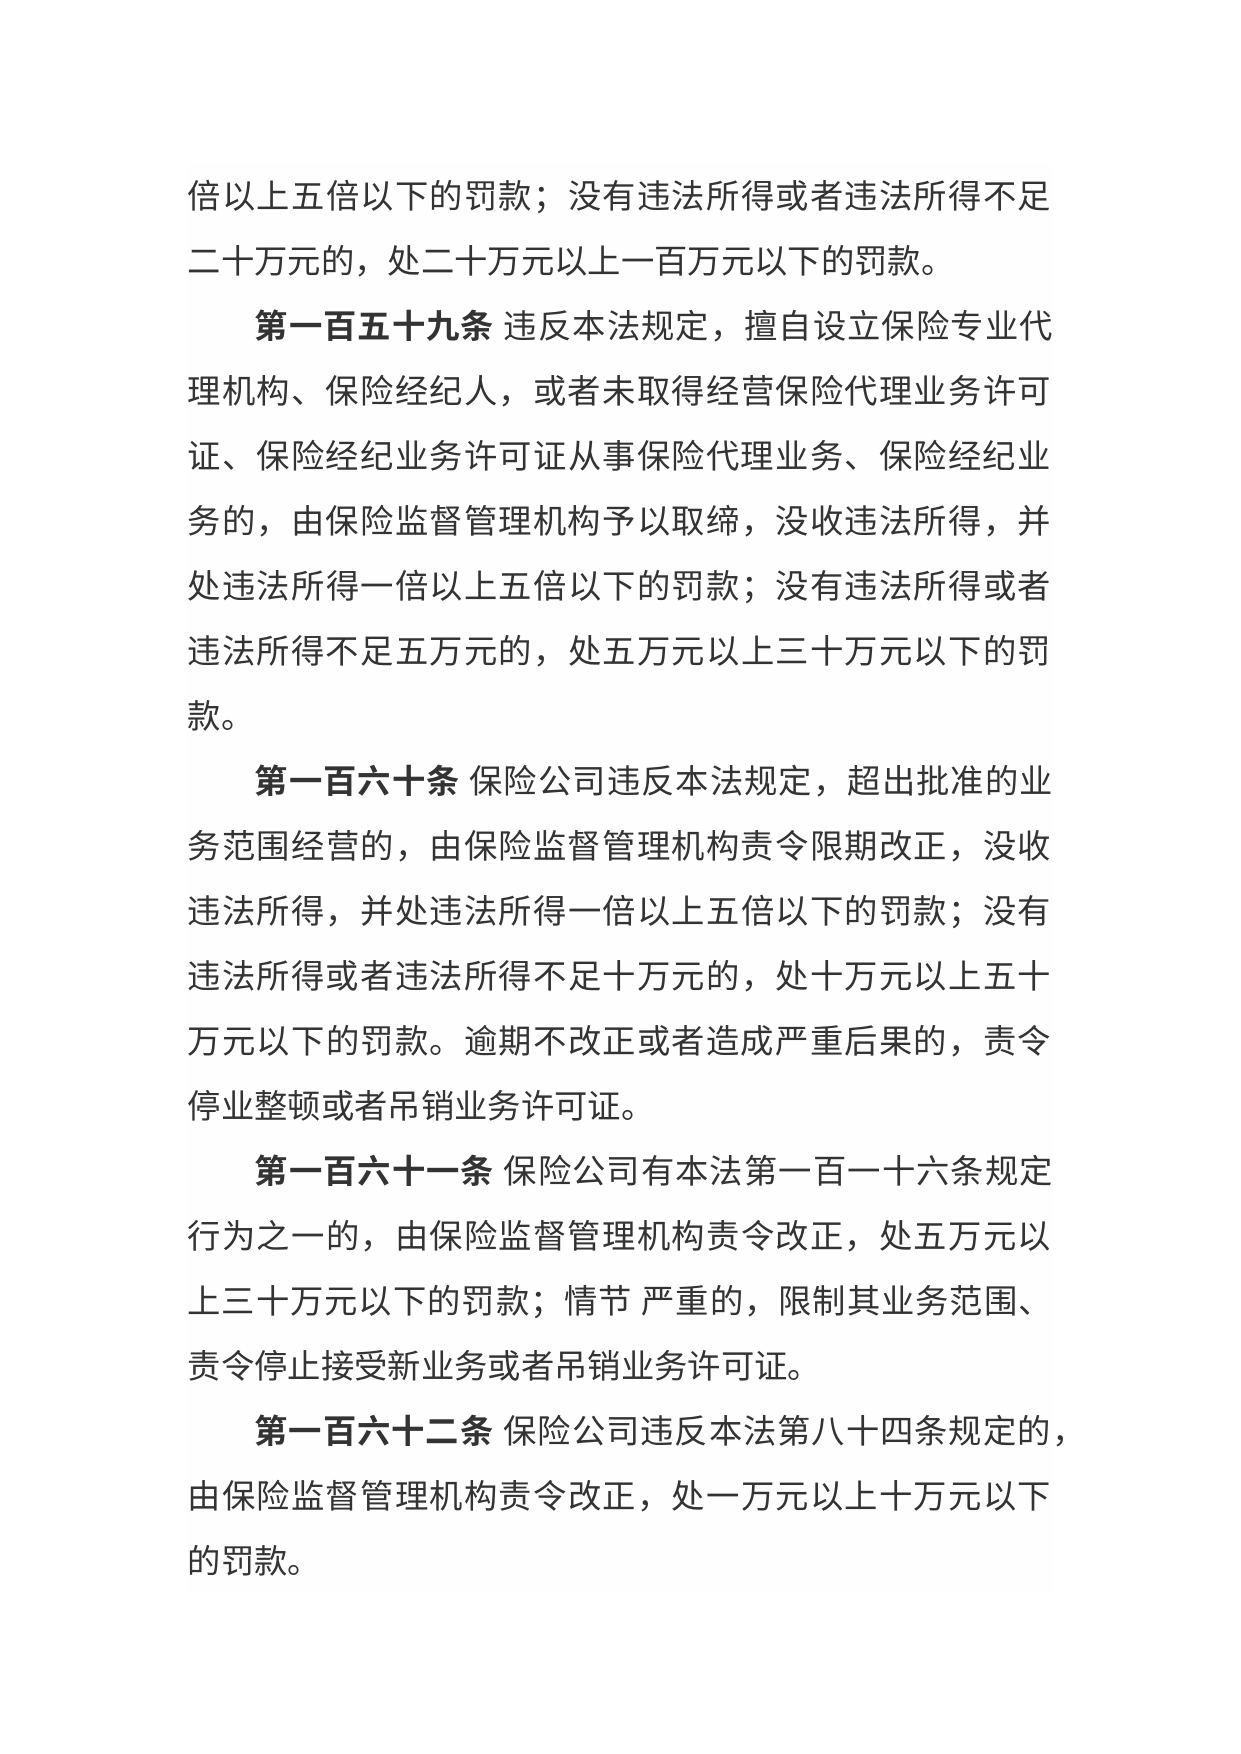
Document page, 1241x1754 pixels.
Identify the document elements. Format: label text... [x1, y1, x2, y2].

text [187, 162, 1053, 292]
text 第一百五十九条 违反本法规定，擅自设立保险专业代理机构、保险经纪人，或者未取得经营保险代理业务许可证、保险经纪业务许可证从事保险代理业务、保险经纪业务的，由保险监督管理机构予以取缔，没收违法所得，并处违法所得一倍以上五倍以下的罚款；没有违法所得或者违法所得不足五万元的，处五万元以上三十万元以下的罚款。 [187, 292, 1053, 747]
text 第一百六十二条 保险公司违反本法第八十四条规定的，由保险监督管理机构责令改正，处一万元以上十万元以下的罚款。 [187, 1397, 1053, 1592]
text 第一百六十条 保险公司违反本法规定，超出批准的业务范围经营的，由保险监督管理机构责令限期改正，没收违法所得，并处违法所得一倍以上五倍以下的罚款；没有违法所得或者违法所得不足十万元的，处十万元以上五十万元以下的罚款。逾期不改正或者造成严重后果的，责令停业整顿或者吊销业务许可证。 [187, 747, 1053, 1137]
text 第一百六十一条 保险公司有本法第一百一十六条规定行为之一的，由保险监督管理机构责令改正，处五万元以上三十万元以下的罚款；情节 严重的，限制其业务范围、责令停止接受新业务或者吊销业务许可证。 [187, 1137, 1053, 1397]
